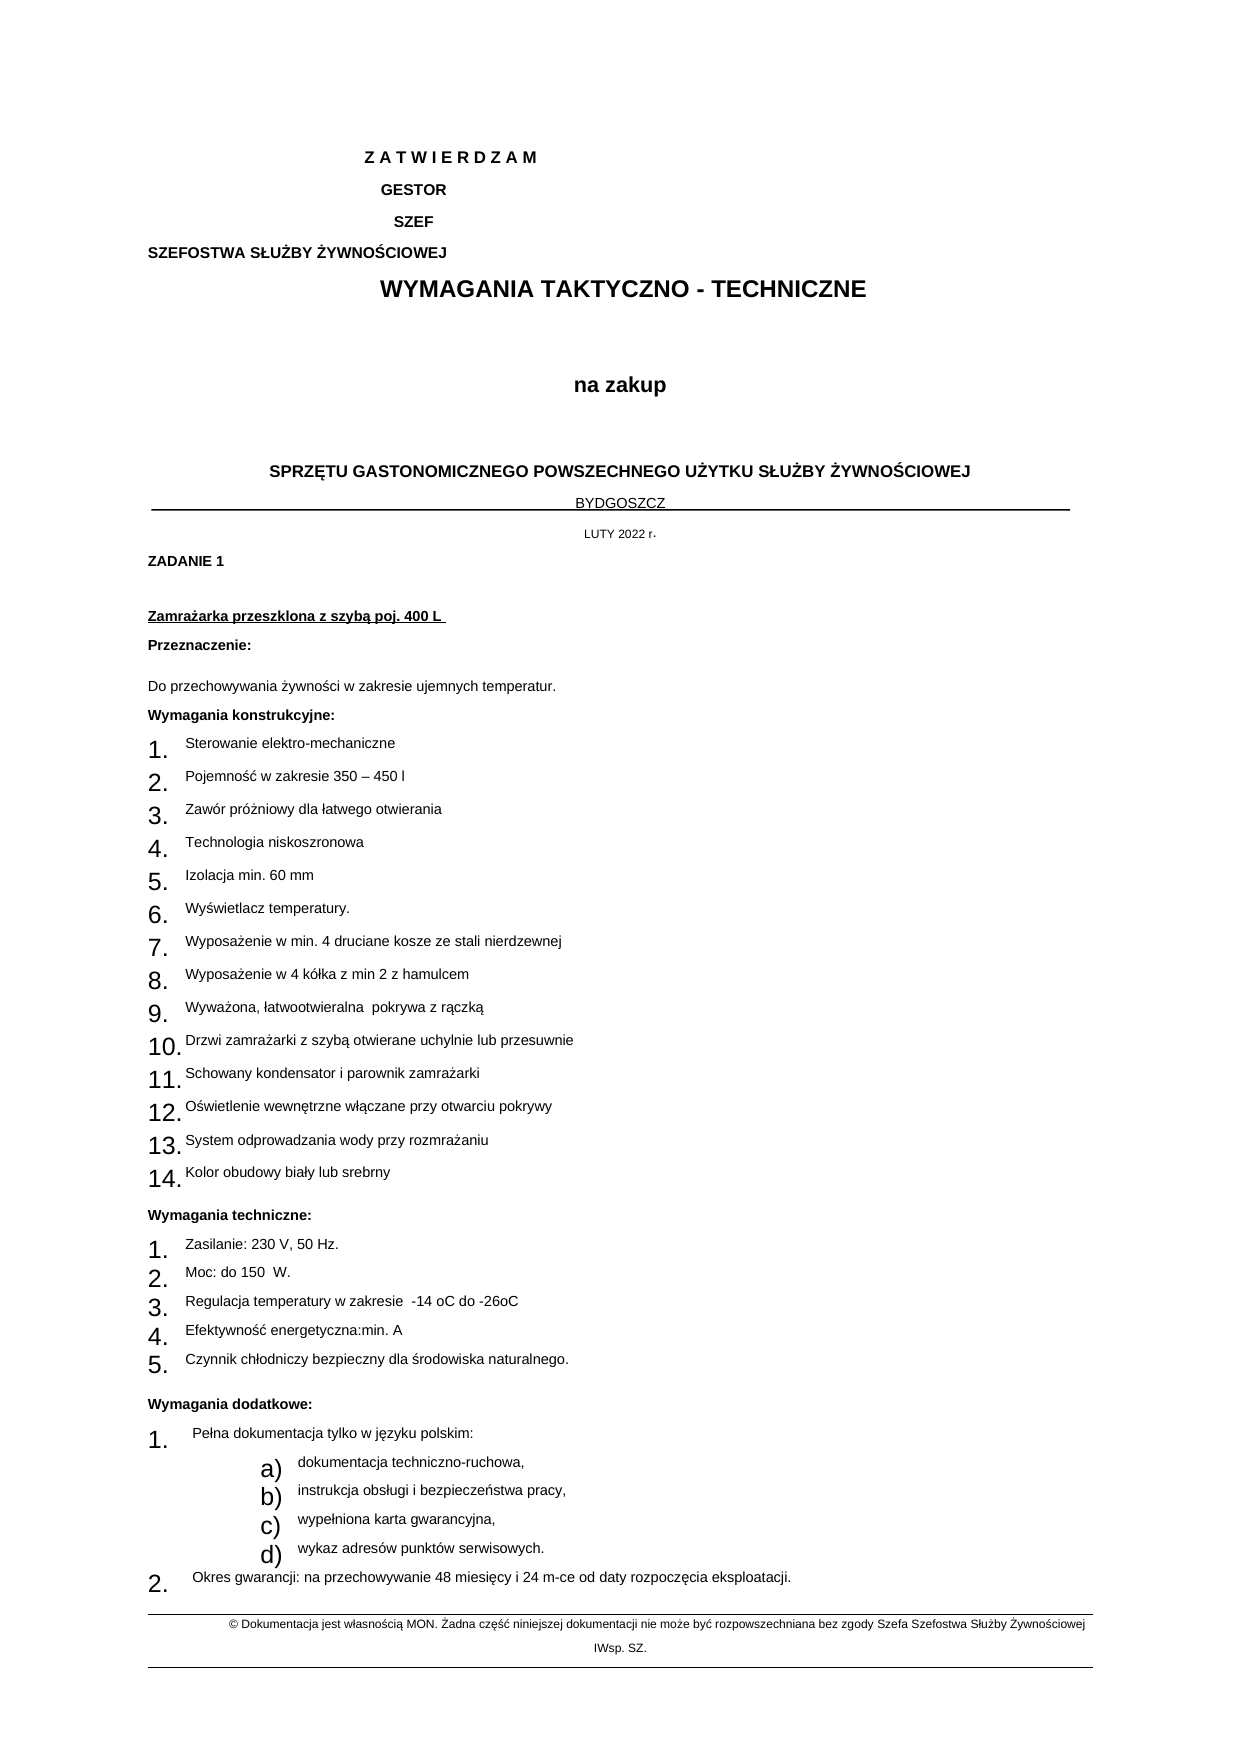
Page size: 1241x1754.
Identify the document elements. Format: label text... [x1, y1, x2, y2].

list Kolor obudowy biały lub srebrny [148, 1164, 1093, 1193]
list Regulacja temperatury w zakresie -14 oC do -26oC [148, 1293, 1093, 1322]
list Technologia niskoszronowa [148, 834, 1093, 863]
list Wyposażenie w min. 4 druciane kosze ze stali nierdzewnej [148, 933, 1093, 962]
text GESTOR [148, 181, 679, 212]
text na zakup [148, 372, 1093, 415]
list Wyświetlacz temperatury. [148, 900, 1093, 929]
list Sterowanie elektro-mechaniczne [148, 735, 1093, 764]
text Wymagania konstrukcyjne: [148, 706, 1093, 735]
list Oświetlenie wewnętrzne włączane przy otwarciu pokrywy [148, 1098, 1093, 1127]
list Pojemność w zakresie 350 – 450 l [148, 768, 1093, 797]
list System odprowadzania wody przy rozmrażaniu [148, 1131, 1093, 1160]
text LUTY 2022 r. [148, 524, 1093, 552]
list wypełniona karta gwarancyjna, [260, 1511, 1093, 1540]
list Schowany kondensator i parownik zamrażarki [148, 1065, 1093, 1094]
text SZEFOSTWA SŁUŻBY ŻYWNOŚCIOWEJ [148, 244, 797, 275]
text Z A T W I E R D Z A M [148, 148, 679, 181]
list Czynnik chłodniczy bezpieczny dla środowiska naturalnego. [148, 1351, 1093, 1379]
list Efektywność energetyczna:min. A [148, 1322, 1093, 1351]
list Okres gwarancji: na przechowywanie 48 miesięcy i 24 m-ce od daty rozpoczęcia eksploatacji. [148, 1568, 1093, 1597]
text SZEF [148, 212, 679, 244]
list Wyposażenie w 4 kółka z min 2 z hamulcem [148, 966, 1093, 995]
text WYMAGANIA TAKTYCZNO - TECHNICZNE [148, 275, 1093, 323]
list Zawór próżniowy dla łatwego otwierania [148, 801, 1093, 830]
list Izolacja min. 60 mm [148, 867, 1093, 896]
text Wymagania dodatkowe: [148, 1396, 1093, 1425]
list Wyważona, łatwootwieralna pokrywa z rączką [148, 999, 1093, 1028]
list dokumentacja techniczno-ruchowa, [260, 1453, 1093, 1482]
text Do przechowywania żywności w zakresie ujemnych temperatur. [148, 678, 1093, 706]
list Zasilanie: 230 V, 50 Hz. [148, 1236, 1093, 1264]
list wykaz adresów punktów serwisowych. [260, 1540, 1093, 1568]
text Przeznaczenie: [148, 636, 1093, 665]
text ZADANIE 1 [148, 552, 1093, 581]
list Drzwi zamrażarki z szybą otwierane uchylnie lub przesuwnie [148, 1032, 1093, 1061]
text Wymagania techniczne: [148, 1207, 1093, 1236]
text SPRZĘTU GASTONOMICZNEGO POWSZECHNEGO UŻYTKU SŁUŻBY ŻYWNOŚCIOWEJ [148, 461, 1093, 495]
list instrukcja obsługi i bezpieczeństwa pracy, [260, 1482, 1093, 1511]
list Moc: do 150 W. [148, 1264, 1093, 1293]
list Pełna dokumentacja tylko w języku polskim: [148, 1425, 1093, 1453]
text Zamrażarka przeszklona z szybą poj. 400 L [148, 608, 1093, 636]
text BYDGOSZCZ [148, 495, 1093, 524]
